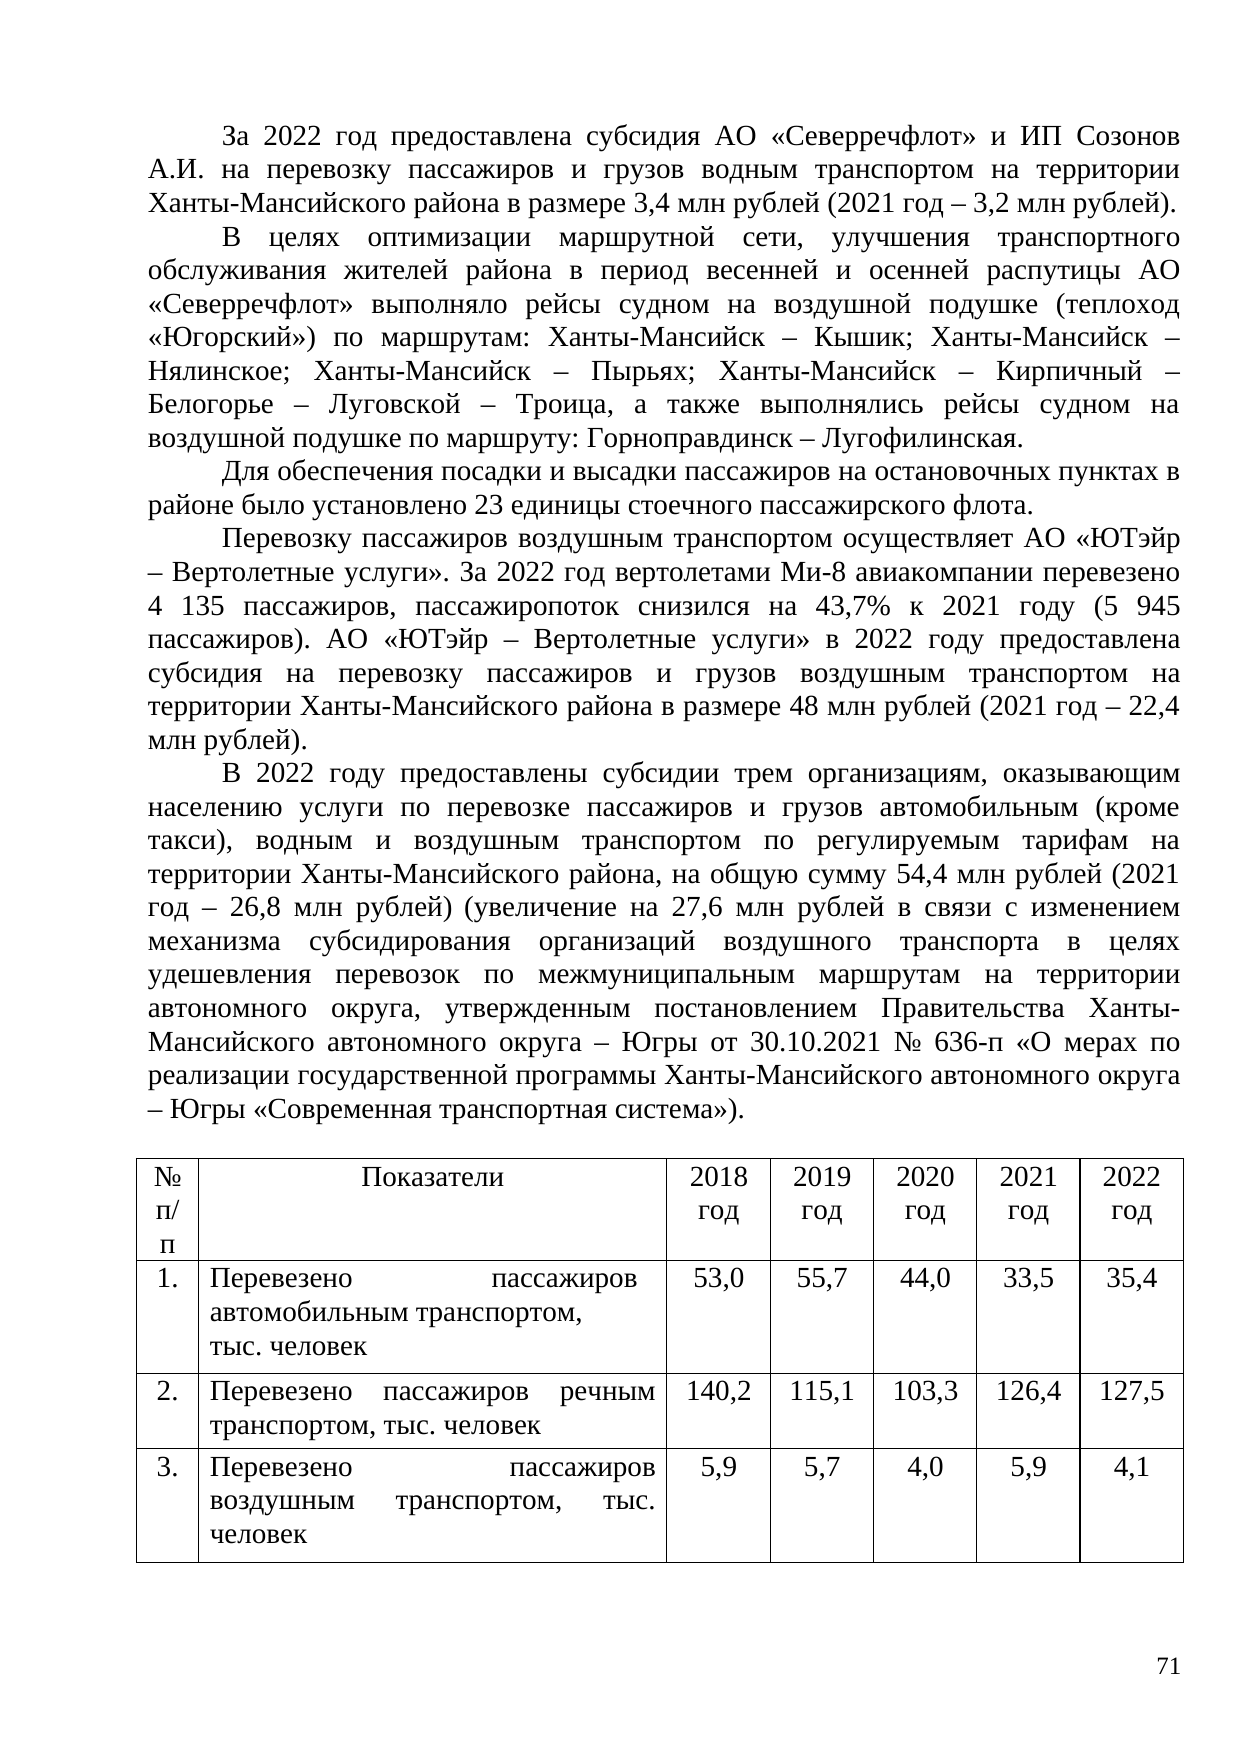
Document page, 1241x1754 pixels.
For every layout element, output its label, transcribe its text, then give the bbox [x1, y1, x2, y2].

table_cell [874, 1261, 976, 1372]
list В целях оптимизации маршрутной сети, улучшения транспортного обслуживания жителей района в период весенней и осенней распутицы АО «Северречфлот» выполняло рейсы судном на воздушной подушке (теплоход «Югорский») по маршрутам: Ханты-Мансийск – Кышик; Ханты-Мансийск – Нялинское; Ханты-Мансийск – Пырьях; Ханты-Мансийск – Кирпичный – Белогорье – Луговской – Троица, а также выполнялись рейсы судном на воздушной подушке по маршруту: Горноправдинск – Лугофилинская. [148, 219, 1181, 453]
list Перевозку пассажиров воздушным транспортом осуществляет АО «ЮТэйр – Вертолетные услуги». За 2022 год вертолетами Ми-8 авиакомпании перевезено 4 135 пассажиров, пассажиропоток снизился на 43,7% к 2021 году (5 945 пассажиров). АО «ЮТэйр – Вертолетные услуги» в 2022 году предоставлена субсидия на перевозку пассажиров и грузов воздушным транспортом на территории Ханты-Мансийского района в размере 48 млн рублей (2021 год – 22,4 млн рублей). [148, 521, 1181, 755]
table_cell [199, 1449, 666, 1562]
list Для обеспечения посадки и высадки пассажиров на остановочных пунктах в районе было установлено 23 единицы стоечного пассажирского флота. [148, 453, 1181, 521]
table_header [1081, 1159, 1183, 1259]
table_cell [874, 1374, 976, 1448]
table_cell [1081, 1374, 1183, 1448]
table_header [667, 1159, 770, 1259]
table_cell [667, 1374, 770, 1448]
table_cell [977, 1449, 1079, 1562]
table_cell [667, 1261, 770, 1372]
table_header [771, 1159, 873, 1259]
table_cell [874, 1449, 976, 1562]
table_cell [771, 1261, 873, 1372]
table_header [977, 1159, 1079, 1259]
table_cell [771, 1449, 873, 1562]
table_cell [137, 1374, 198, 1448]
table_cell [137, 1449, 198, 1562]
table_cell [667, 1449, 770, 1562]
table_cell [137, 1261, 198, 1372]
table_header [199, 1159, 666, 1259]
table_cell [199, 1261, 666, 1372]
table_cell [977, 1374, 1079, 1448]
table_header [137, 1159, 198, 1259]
list В 2022 году предоставлены субсидии трем организациям, оказывающим населению услуги по перевозке пассажиров и грузов автомобильным (кроме такси), водным и воздушным транспортом по регулируемым тарифам на территории Ханты-Мансийского района, на общую сумму 54,4 млн рублей (2021 год – 26,8 млн рублей) (увеличение на 27,6 млн рублей в связи с изменением механизма субсидирования организаций воздушного транспорта в целях удешевления перевозок по межмуниципальным маршрутам на территории автономного округа, утвержденным постановлением Правительства Ханты-Мансийского автономного округа – Югры от 30.10.2021 № 636-п «О мерах по реализации государственной программы Ханты-Мансийского автономного округа – Югры «Современная транспортная система»). [148, 755, 1181, 1124]
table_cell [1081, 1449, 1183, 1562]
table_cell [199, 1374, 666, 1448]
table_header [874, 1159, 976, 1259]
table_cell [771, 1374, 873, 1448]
list За 2022 год предоставлена субсидия АО «Северречфлот» и ИП Созонов А.И. на перевозку пассажиров и грузов водным транспортом на территории Ханты-Мансийского района в размере 3,4 млн рублей (2021 год – 3,2 млн рублей). [148, 118, 1181, 219]
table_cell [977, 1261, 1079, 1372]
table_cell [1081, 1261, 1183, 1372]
